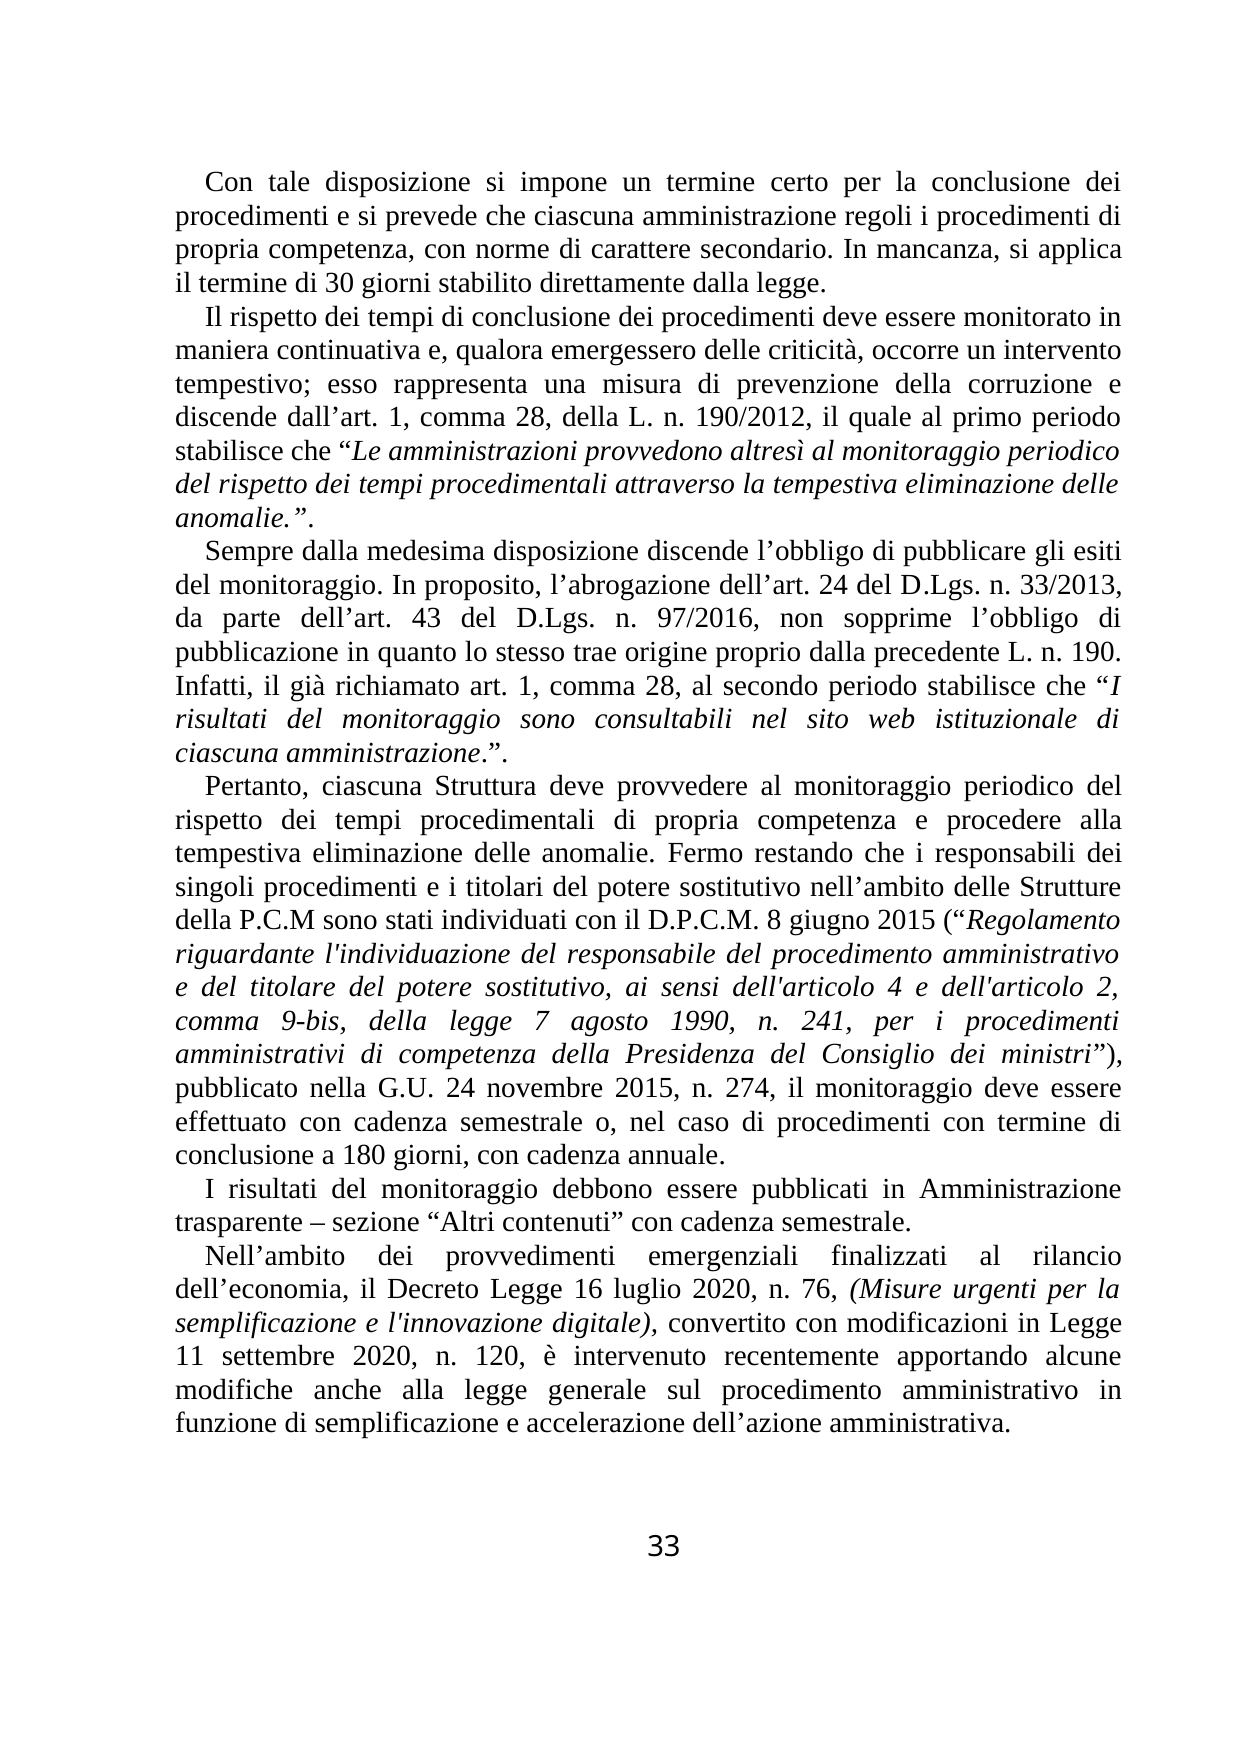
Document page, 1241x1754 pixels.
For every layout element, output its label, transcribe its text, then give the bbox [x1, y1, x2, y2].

text Pertanto, ciascuna Struttura deve provvedere al monitoraggio periodico del rispetto dei tempi procedimentali di propria competenza e procedere alla tempestiva eliminazione delle anomalie. Fermo restando che i responsabili dei singoli procedimenti e i titolari del potere sostitutivo nell’ambito delle Strutture della P.C.M sono stati individuati con il D.P.C.M. 8 giugno 2015 (“Regolamento riguardante l'individuazione del responsabile del procedimento amministrativo e del titolare del potere sostitutivo, ai sensi dell'articolo 4 e dell'articolo 2, comma 9-bis, della legge 7 agosto 1990, n. 241, per i procedimenti amministrativi di competenza della Presidenza del Consiglio dei ministri”), pubblicato nella G.U. 24 novembre 2015, n. 274, il monitoraggio deve essere effettuato con cadenza semestrale o, nel caso di procedimenti con termine di conclusione a 180 giorni, con cadenza annuale. [175, 768, 1123, 1171]
text Nell’ambito dei provvedimenti emergenziali finalizzati al rilancio dell’economia, il Decreto Legge 16 luglio 2020, n. 76, (Misure urgenti per la semplificazione e l'innovazione digitale), convertito con modificazioni in Legge 11 settembre 2020, n. 120, è intervenuto recentemente apportando alcune modifiche anche alla legge generale sul procedimento amministrativo in funzione di semplificazione e accelerazione dell’azione amministrativa. [175, 1238, 1123, 1439]
text I risultati del monitoraggio debbono essere pubblicati in Amministrazione trasparente – sezione “Altri contenuti” con cadenza semestrale. [175, 1171, 1123, 1238]
text Il rispetto dei tempi di conclusione dei procedimenti deve essere monitorato in maniera continuativa e, qualora emergessero delle criticità, occorre un intervento tempestivo; esso rappresenta una misura di prevenzione della corruzione e discende dall’art. 1, comma 28, della L. n. 190/2012, il quale al primo periodo stabilisce che “Le amministrazioni provvedono altresì al monitoraggio periodico del rispetto dei tempi procedimentali attraverso la tempestiva eliminazione delle anomalie.”. [175, 299, 1123, 533]
text Sempre dalla medesima disposizione discende l’obbligo di pubblicare gli esiti del monitoraggio. In proposito, l’abrogazione dell’art. 24 del D.Lgs. n. 33/2013, da parte dell’art. 43 del D.Lgs. n. 97/2016, non sopprime l’obbligo di pubblicazione in quanto lo stesso trae origine proprio dalla precedente L. n. 190. Infatti, il già richiamato art. 1, comma 28, al secondo periodo stabilisce che “I risultati del monitoraggio sono consultabili nel sito web istituzionale di ciascuna amministrazione.”. [175, 533, 1123, 768]
text Con tale disposizione si impone un termine certo per la conclusione dei procedimenti e si prevede che ciascuna amministrazione regoli i procedimenti di propria competenza, con norme di carattere secondario. In mancanza, si applica il termine di 30 giorni stabilito direttamente dalla legge. [175, 164, 1123, 299]
